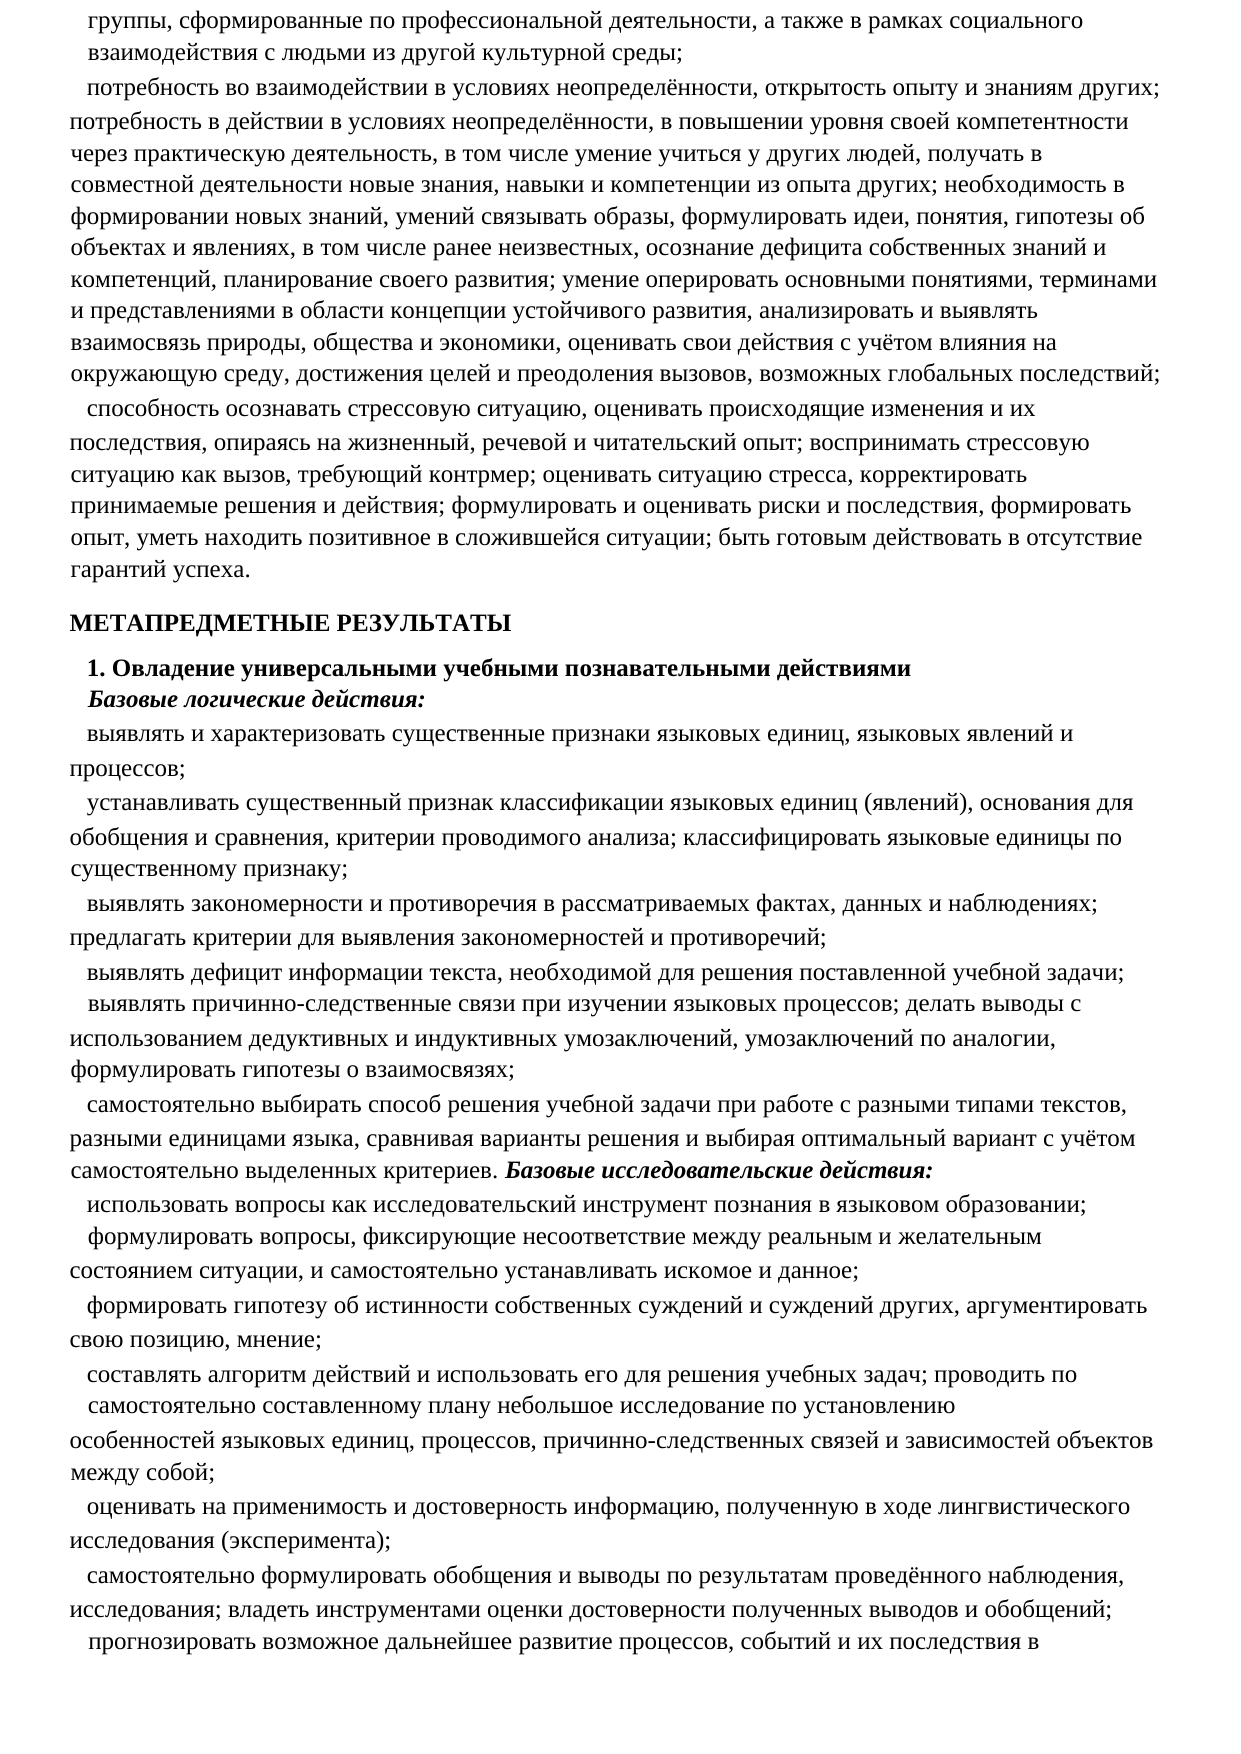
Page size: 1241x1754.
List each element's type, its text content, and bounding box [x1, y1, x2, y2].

text выявлять закономерности и противоречия в рассматриваемых фактах, данных и наблюдениях; [87, 888, 1168, 917]
text использованием дедуктивных и индуктивных умозаключений, умозаключений по аналогии, формулировать гипотезы о взаимосвязях; [69, 1023, 1168, 1083]
text 1. Овладение универсальными учебными познавательными действиями Базовые логические действия: [87, 653, 1003, 713]
text устанавливать существенный признак классификации языковых единиц (явлений), основания для [87, 787, 1168, 816]
text выявлять дефицит информации текста, необходимой для решения поставленной учебной задачи; выявлять причинно-следственные связи при изучении языковых процессов; делать выводы с [87, 957, 1168, 1017]
text свою позицию, мнение; [69, 1324, 1168, 1353]
text обобщения и сравнения, критерии проводимого анализа; классифицировать языковые единицы по существенному признаку; [69, 822, 1168, 882]
text выявлять и характеризовать существенные признаки языковых единиц, языковых явлений и [87, 718, 1168, 747]
text формировать гипотезу об истинности собственных суждений и суждений других, аргументировать [87, 1290, 1168, 1319]
text состоянием ситуации, и самостоятельно устанавливать искомое и данное; [69, 1256, 1168, 1284]
text составлять алгоритм действий и использовать его для решения учебных задач; проводить по самостоятельно составленному плану небольшое исследование по установлению [87, 1359, 1106, 1419]
text особенностей языковых единиц, процессов, причинно-следственных связей и зависимостей объектов между собой; [69, 1425, 1168, 1485]
text исследования (эксперимента); [69, 1526, 1168, 1554]
text оценивать на применимость и достоверность информацию, полученную в ходе лингвистического [87, 1491, 1168, 1520]
subtitle МЕТАПРЕДМЕТНЫЕ РЕЗУЛЬТАТЫ [69, 608, 1172, 637]
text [87, 6, 1143, 66]
text самостоятельно формулировать обобщения и выводы по результатам проведённого наблюдения, [87, 1560, 1168, 1589]
text самостоятельно выбирать способ решения учебной задачи при работе с разными типами текстов, [87, 1089, 1168, 1118]
text последствия, опираясь на жизненный, речевой и читательский опыт; воспринимать стрессовую ситуацию как вызов, требующий контрмер; оценивать ситуацию стресса, корректировать принимаемые решения и действия; формулировать и оценивать риски и последствия, формировать опыт, уметь находить позитивное в сложившейся ситуации; быть готовым действовать в отсутствие гарантий успеха. [69, 427, 1168, 582]
text использовать вопросы как исследовательский инструмент познания в языковом образовании; формулировать вопросы, фиксирующие несоответствие между реальным и желательным [87, 1189, 1168, 1250]
text потребность во взаимодействии в условиях неопределённости, открытость опыту и знаниям других; [87, 72, 1168, 100]
text процессов; [69, 753, 1168, 782]
text предлагать критерии для выявления закономерностей и противоречий; [69, 922, 1168, 951]
text разными единицами языка, сравнивая варианты решения и выбирая оптимальн​ый вариант с учётом самостоятельно выделенных критериев. Базовые исследовательские действия: [69, 1123, 1136, 1184]
text исследования; владеть инструментами оценки достоверности полученных выводов и обобщений; прогнозировать возможное дальнейшее развитие процессов, событий и их последствия в [69, 1594, 1168, 1655]
text потребность в действии в условиях неопределённости, в повышении уровня своей компетентности через практическую деятельность, в том числе умение учиться у других людей, получать в совместной деятельности новые знания, навыки и компетенции из опыта других; необходимость в формировании новых знаний, умений связывать образы, формулировать идеи, понятия, гипотезы об объектах и явлениях, в том числе ранее неизвестных, осознание дефицита собственных знаний и компетенций, планирование своего развития; умение оперировать основными понятиями, терминами и представлениями в области концепции устойчивого развития, анализировать и выявлять взаимосвязь природы, общества и экономики, оценивать свои действия с учётом влияния на окружающую среду, достижения целей и преодоления вызовов, возможных глобальных последствий; [69, 106, 1168, 387]
text способность осознавать стрессовую ситуацию, оценивать происходящие изменения и их [87, 393, 1168, 422]
